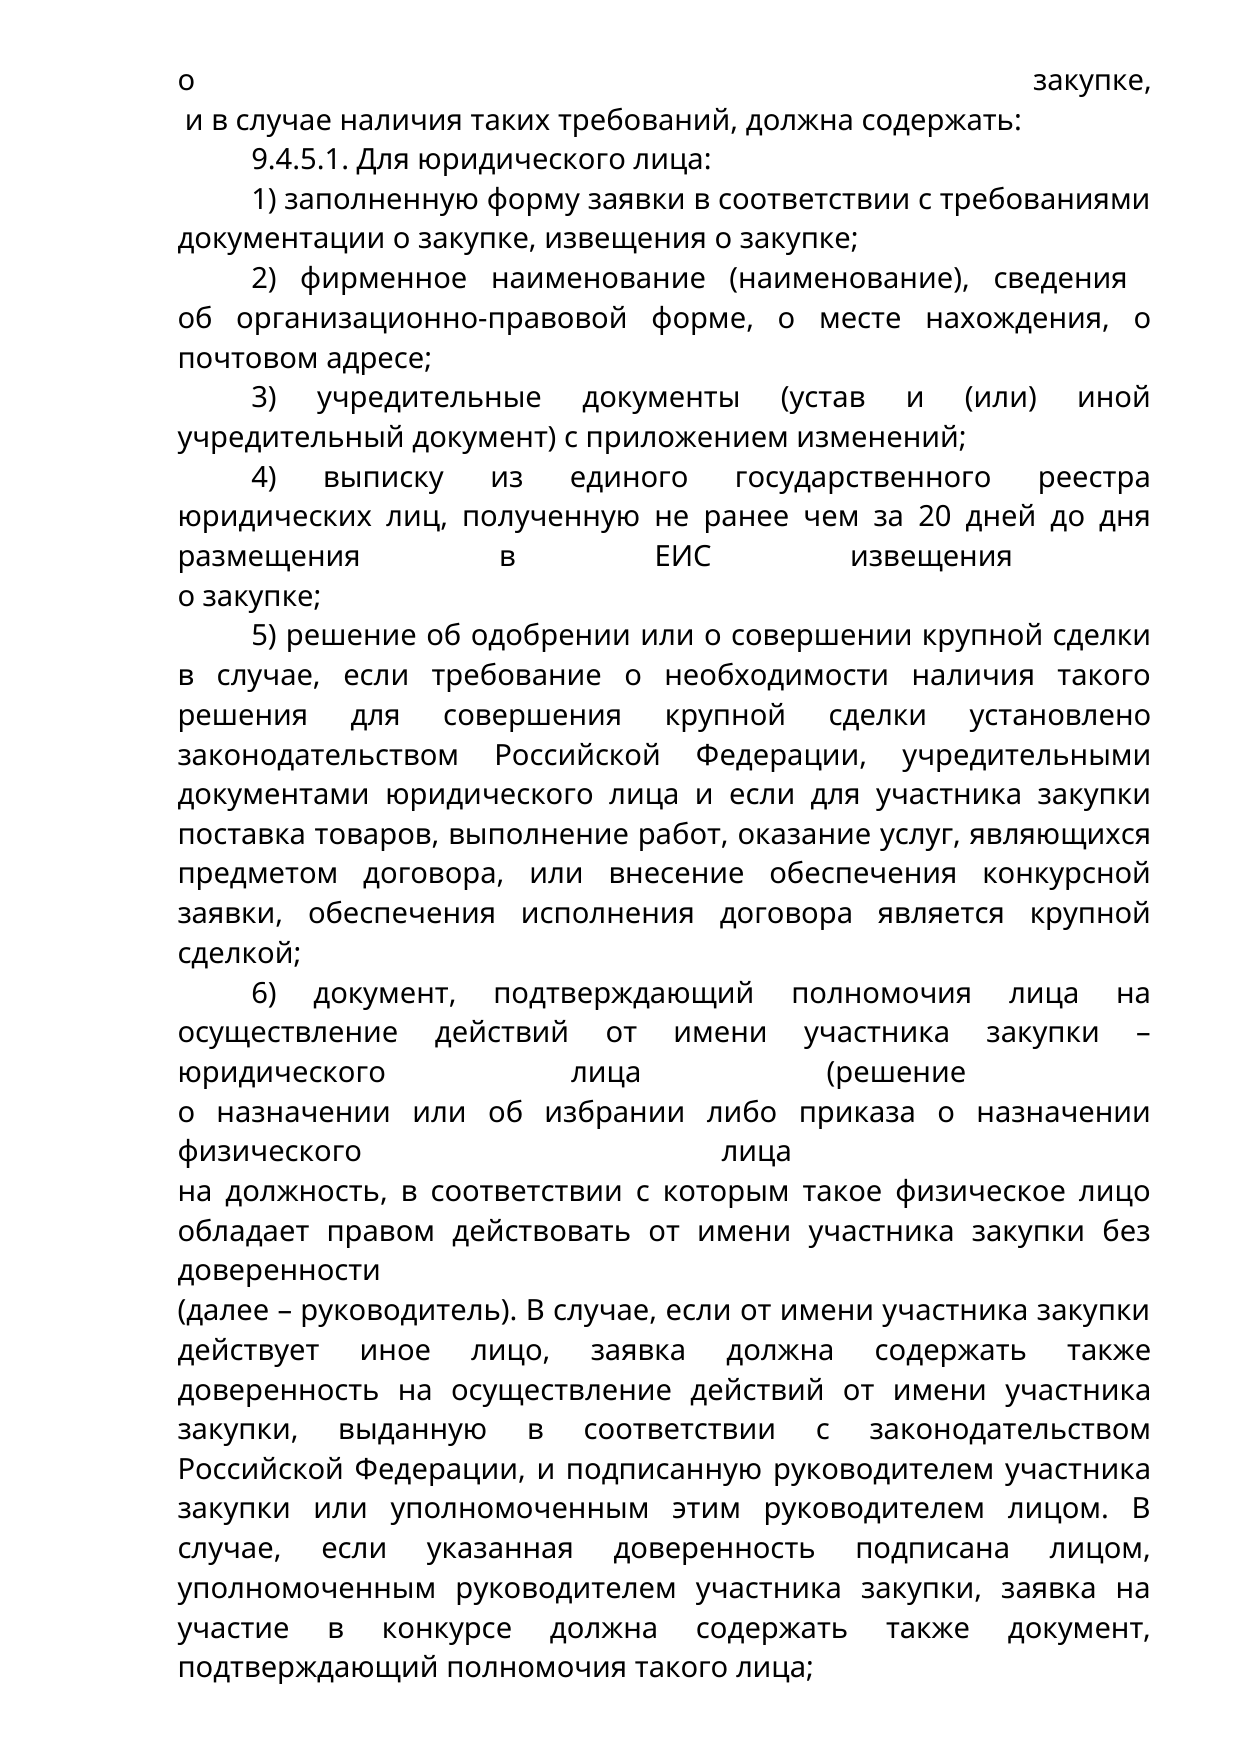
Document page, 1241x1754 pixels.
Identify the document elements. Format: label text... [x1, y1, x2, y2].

text 4) выписку из единого государственного реестра юридических лиц, полученную не ранее чем за 20 дней до дня размещения в ЕИС извещения о закупке; [177, 456, 1152, 615]
text 3) учредительные документы (устав и (или) иной учредительный документ) с приложением изменений; [177, 377, 1152, 456]
text 9.4.5.1. Для юридического лица: [177, 138, 1152, 178]
text 6) документ, подтверждающий полномочия лица на осуществление действий от имени участника закупки – юридического лица (решение о назначении или об избрании либо приказа о назначении физического лица на должность, в соответствии с которым такое физическое лицо обладает правом действовать от имени участника закупки без доверенности (далее – руководитель). В случае, если от имени участника закупки действует иное лицо, заявка должна содержать также доверенность на осуществление действий от имени участника закупки, выданную в соответствии с законодательством Российской Федерации, и подписанную руководителем участника закупки или уполномоченным этим руководителем лицом. В случае, если указанная доверенность подписана лицом, уполномоченным руководителем участника закупки, заявка на участие в конкурсе должна содержать также документ, подтверждающий полномочия такого лица; [177, 972, 1152, 1686]
text 2) фирменное наименование (наименование), сведения об организационно-правовой форме, о месте нахождения, о почтовом адресе; [177, 257, 1152, 377]
text 5) решение об одобрении или о совершении крупной сделки в случае, если требование о необходимости наличия такого решения для совершения крупной сделки установлено законодательством Российской Федерации, учредительными документами юридического лица и если для участника закупки поставка товаров, выполнение работ, оказание услуг, являющихся предметом договора, или внесение обеспечения конкурсной заявки, обеспечения исполнения договора является крупной сделкой; [177, 615, 1152, 972]
text 1) заполненную форму заявки в соответствии с требованиями документации о закупке, извещения о закупке; [177, 178, 1152, 257]
